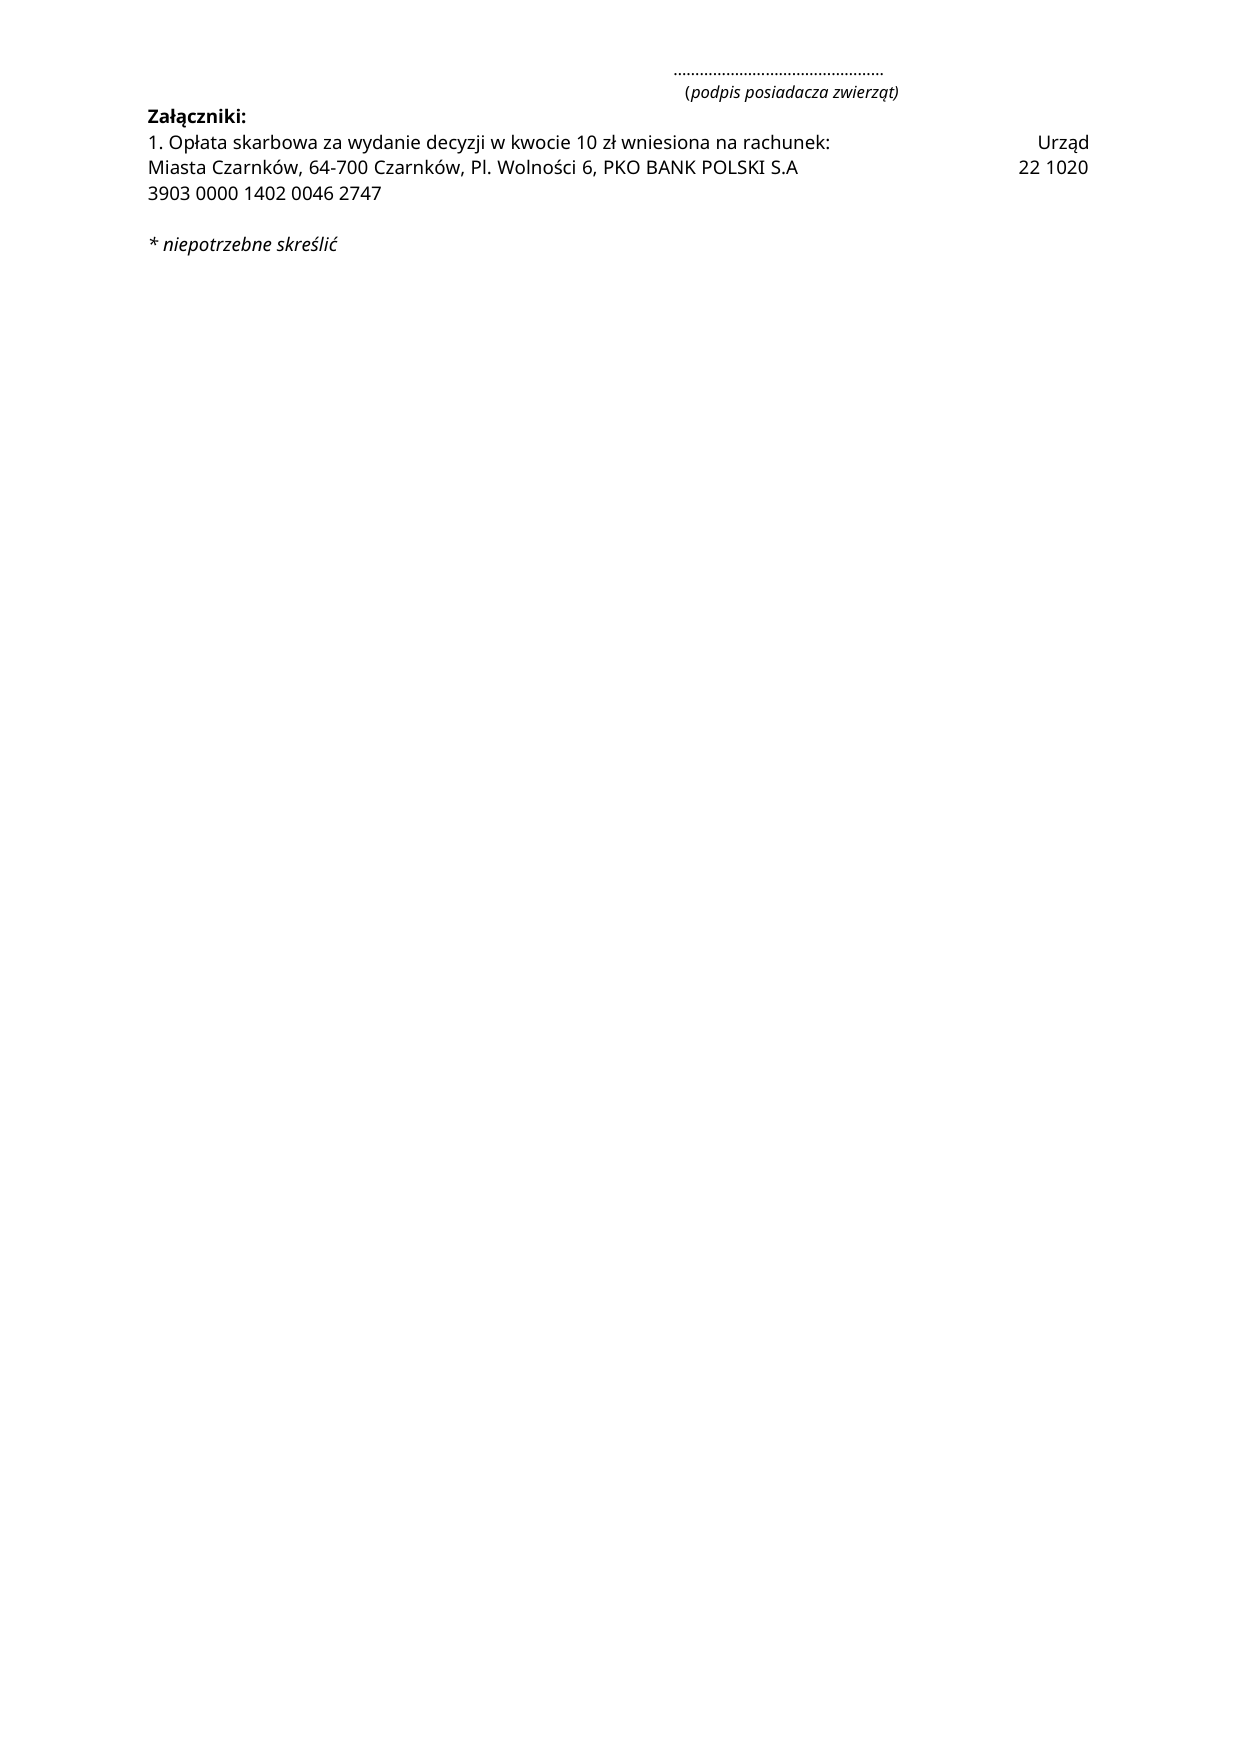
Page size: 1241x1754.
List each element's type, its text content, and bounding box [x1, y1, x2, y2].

text ………………………………………… [148, 58, 1093, 81]
text 1. Opłata skarbowa za wydanie decyzji w kwocie 10 zł wniesiona na rachunek: Urząd Miasta Czarnków, 64-700 Czarnków, Pl. Wolności 6, PKO BANK POLSKI S.A 22 1020 3903 0000 1402 0046 2747 [148, 129, 1093, 206]
text (podpis posiadacza zwierząt) [148, 81, 1093, 103]
text Załączniki: [148, 103, 1093, 129]
text * niepotrzebne skreślić [148, 231, 1093, 257]
